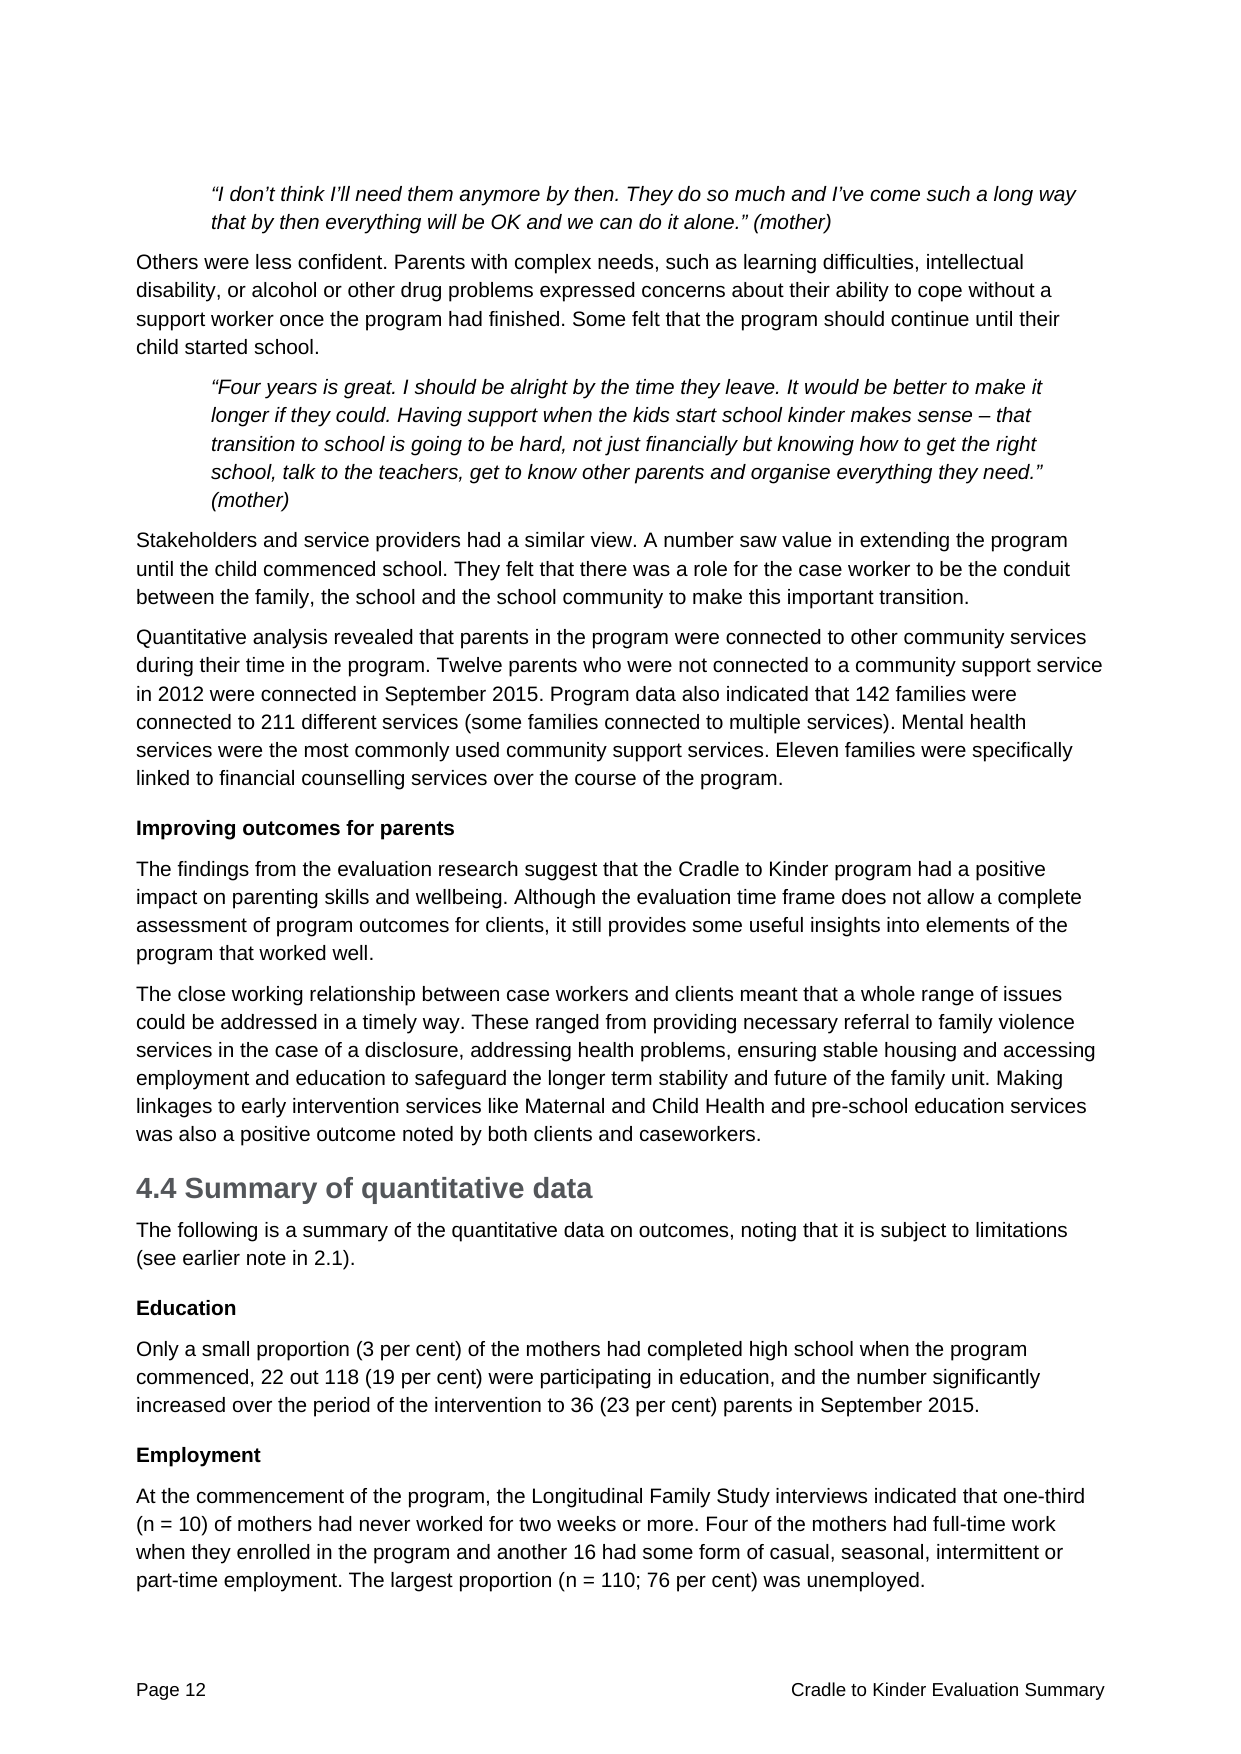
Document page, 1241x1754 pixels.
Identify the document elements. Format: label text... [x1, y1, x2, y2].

subtitle Education [136, 1295, 1104, 1320]
text Stakeholders and service providers had a similar view. A number saw value in extending the program until the child commenced school. They felt that there was a role for the case worker to be the conduit between the family, the school and the school community to make this important transition. [136, 524, 1104, 608]
text Others were less confident. Parents with complex needs, such as learning difficulties, intellectual disability, or alcohol or other drug problems expressed concerns about their ability to cope without a support worker once the program had finished. Some felt that the program should continue until their child started school. [136, 246, 1104, 358]
subtitle Improving outcomes for parents [136, 815, 1104, 840]
text The findings from the evaluation research suggest that the Cradle to Kinder program had a positive impact on parenting skills and wellbeing. Although the evaluation time frame does not allow a complete assessment of program outcomes for clients, it still provides some useful insights into elements of the program that worked well. [136, 852, 1104, 965]
subtitle Employment [136, 1442, 1104, 1467]
text At the commencement of the program, the Longitudinal Family Study interviews indicated that one-third (n = 10) of mothers had never worked for two weeks or more. Four of the mothers had full-time work when they enrolled in the program and another 16 had some form of casual, seasonal, intermittent or part-time employment. The largest proportion (n = 110; 76 per cent) was unemployed. [136, 1479, 1104, 1592]
text Quantitative analysis revealed that parents in the program were connected to other community services during their time in the program. Twelve parents who were not connected to a community support service in 2012 were connected in September 2015. Program data also indicated that 142 families were connected to 211 different services (some families connected to multiple services). Mental health services were the most commonly used community support services. Eleven families were specifically linked to financial counselling services over the course of the program. [136, 621, 1104, 790]
text The following is a summary of the quantitative data on outcomes, noting that it is subject to limitations (see earlier note in 2.1). [136, 1214, 1104, 1270]
text The close working relationship between case workers and clients meant that a whole range of issues could be addressed in a timely way. These ranged from providing necessary referral to family violence services in the case of a disclosure, addressing health problems, ensuring stable housing and accessing employment and education to safeguard the longer term stability and future of the family unit. Making linkages to early intervention services like Maternal and Child Health and pre-school education services was also a positive outcome noted by both clients and caseworkers. [136, 977, 1104, 1146]
text “Four years is great. I should be alright by the time they leave. It would be better to make it longer if they could. Having support when the kids start school kinder makes sense – that transition to school is going to be hard, not just financially but knowing how to get the right school, talk to the teachers, get to know other parents and organise everything they need.” (mother) [211, 371, 1104, 512]
text Only a small proportion (3 per cent) of the mothers had completed high school when the program commenced, 22 out 118 (19 per cent) were participating in education, and the number significantly increased over the period of the intervention to 36 (23 per cent) parents in September 2015. [136, 1333, 1104, 1417]
text “I don’t think I’ll need them anymore by then. They do so much and I’ve come such a long way that by then everything will be OK and we can do it alone.” (mother) [211, 177, 1104, 233]
subtitle 4.4 Summary of quantitative data [136, 1171, 1104, 1204]
